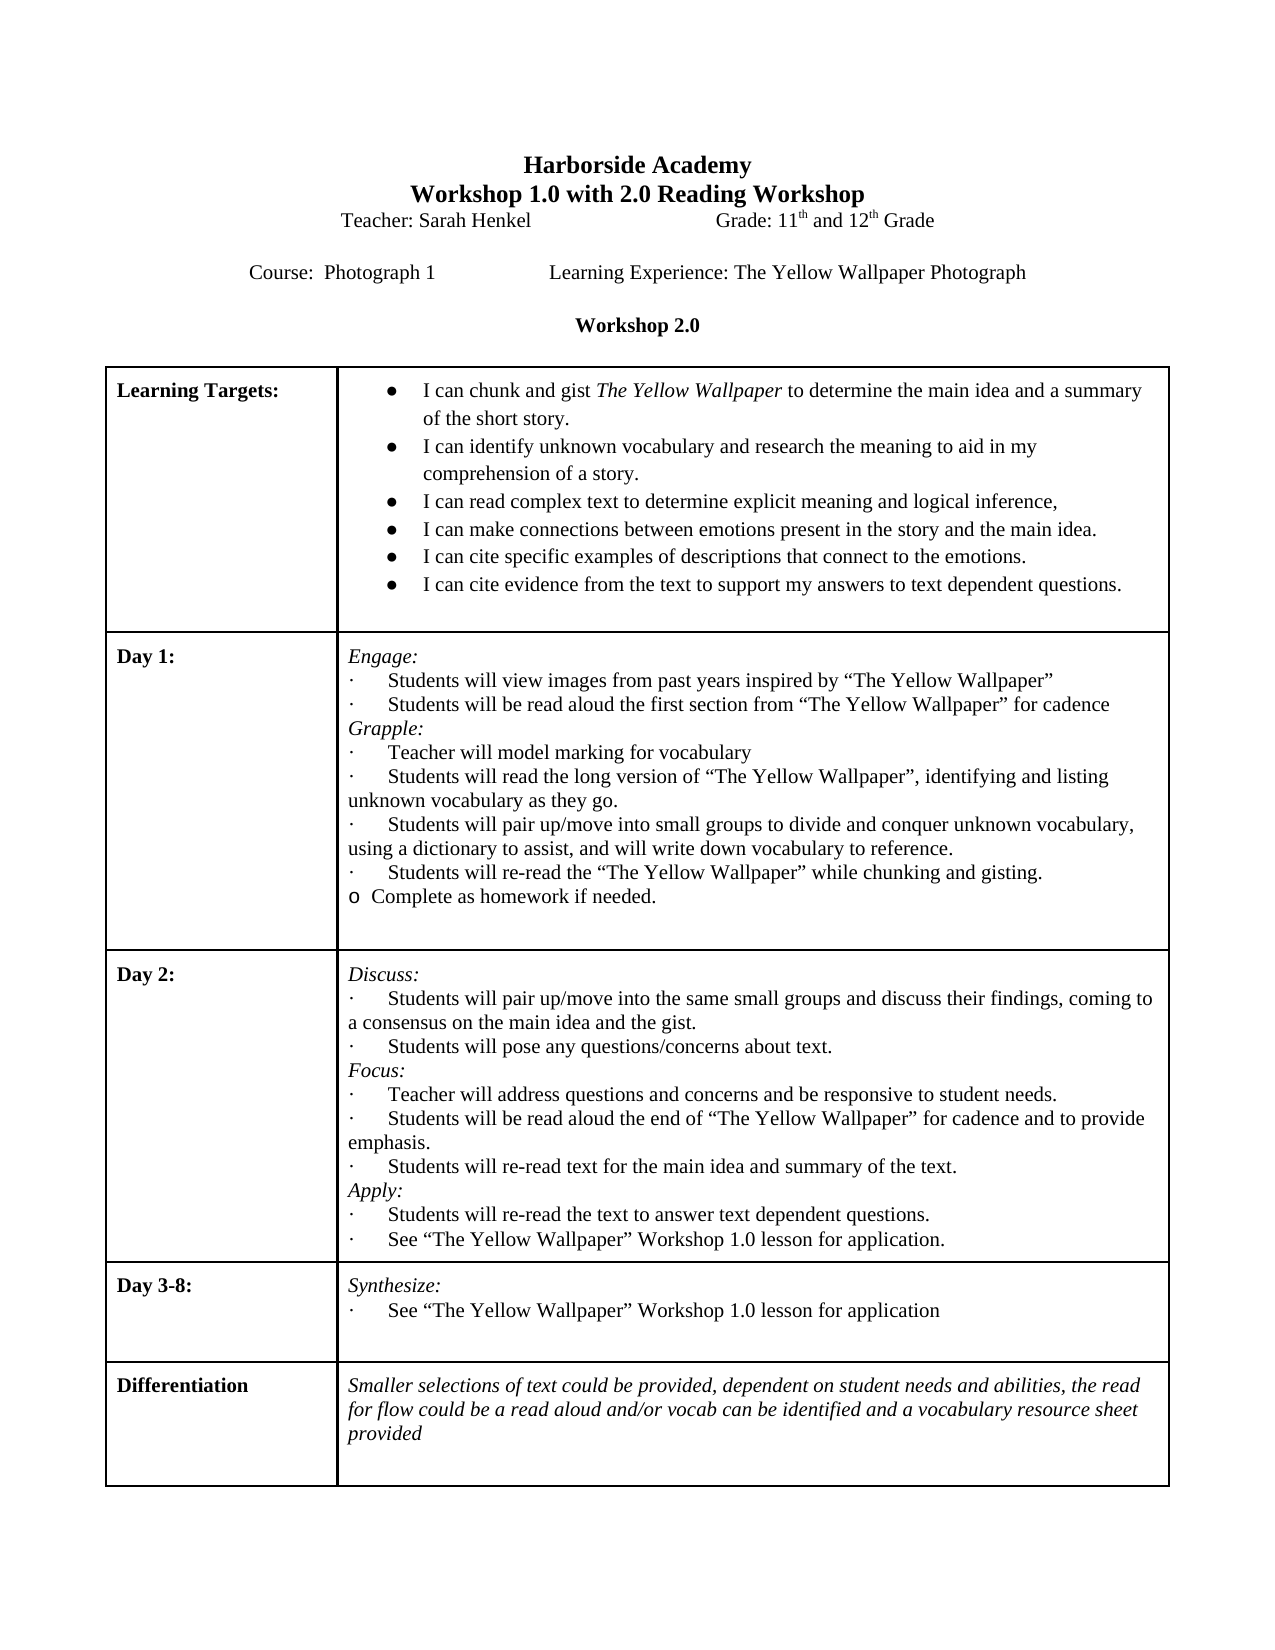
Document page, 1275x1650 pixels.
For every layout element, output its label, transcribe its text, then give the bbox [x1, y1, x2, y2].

text Teacher: Sarah Henkel Grade: 11th and 12th Grade [105, 207, 1170, 232]
text Course: Photograph 1 Learning Experience: The Yellow Wallpaper Photograph [105, 260, 1170, 284]
table_cell Differentiation [107, 1363, 336, 1484]
table_cell Day 2: [107, 951, 336, 1261]
table_cell Smaller selections of text could be provided, dependent on student needs and abilities, the read for flow could be a read aloud and/or vocab can be identified and a vocabulary resource sheet provided [339, 1363, 1168, 1484]
text Harborside Academy [105, 150, 1170, 179]
table_cell Day 1: [107, 633, 336, 949]
table_cell Day 3-8: [107, 1263, 336, 1361]
table_header Learning Targets: [107, 368, 336, 631]
table_cell Discuss: · Students will pair up/move into the same small groups and discuss their findings, coming to a consensus on the main idea and the gist. · Students will pose any questions/concerns about text. Focus: · Teacher will address questions and concerns and be responsive to student needs. · Students will be read aloud the end of “The Yellow Wallpaper” for cadence and to provide emphasis. · Students will re-read text for the main idea and summary of the text. Apply: · Students will re-read the text to answer text dependent questions. · See “The Yellow Wallpaper” Workshop 1.0 lesson for application. [339, 951, 1168, 1261]
table_header I can chunk and gist The Yellow Wallpaper to determine the main idea and a summary of the short story. I can identify unknown vocabulary and research the meaning to aid in my comprehension of a story. I can read complex text to determine explicit meaning and logical inference, I can make connections between emotions present in the story and the main idea. I can cite specific examples of descriptions that connect to the emotions. I can cite evidence from the text to support my answers to text dependent questions. [339, 368, 1168, 631]
text Workshop 2.0 [105, 313, 1170, 337]
table_cell Synthesize: · See “The Yellow Wallpaper” Workshop 1.0 lesson for application [339, 1263, 1168, 1361]
table_cell Engage: · Students will view images from past years inspired by “The Yellow Wallpaper” · Students will be read aloud the first section from “The Yellow Wallpaper” for cadence Grapple: · Teacher will model marking for vocabulary · Students will read the long version of “The Yellow Wallpaper”, identifying and listing unknown vocabulary as they go. · Students will pair up/move into small groups to divide and conquer unknown vocabulary, using a dictionary to assist, and will write down vocabulary to reference. · Students will re-read the “The Yellow Wallpaper” while chunking and gisting. o Complete as homework if needed. [339, 633, 1168, 949]
text Workshop 1.0 with 2.0 Reading Workshop [105, 179, 1170, 207]
